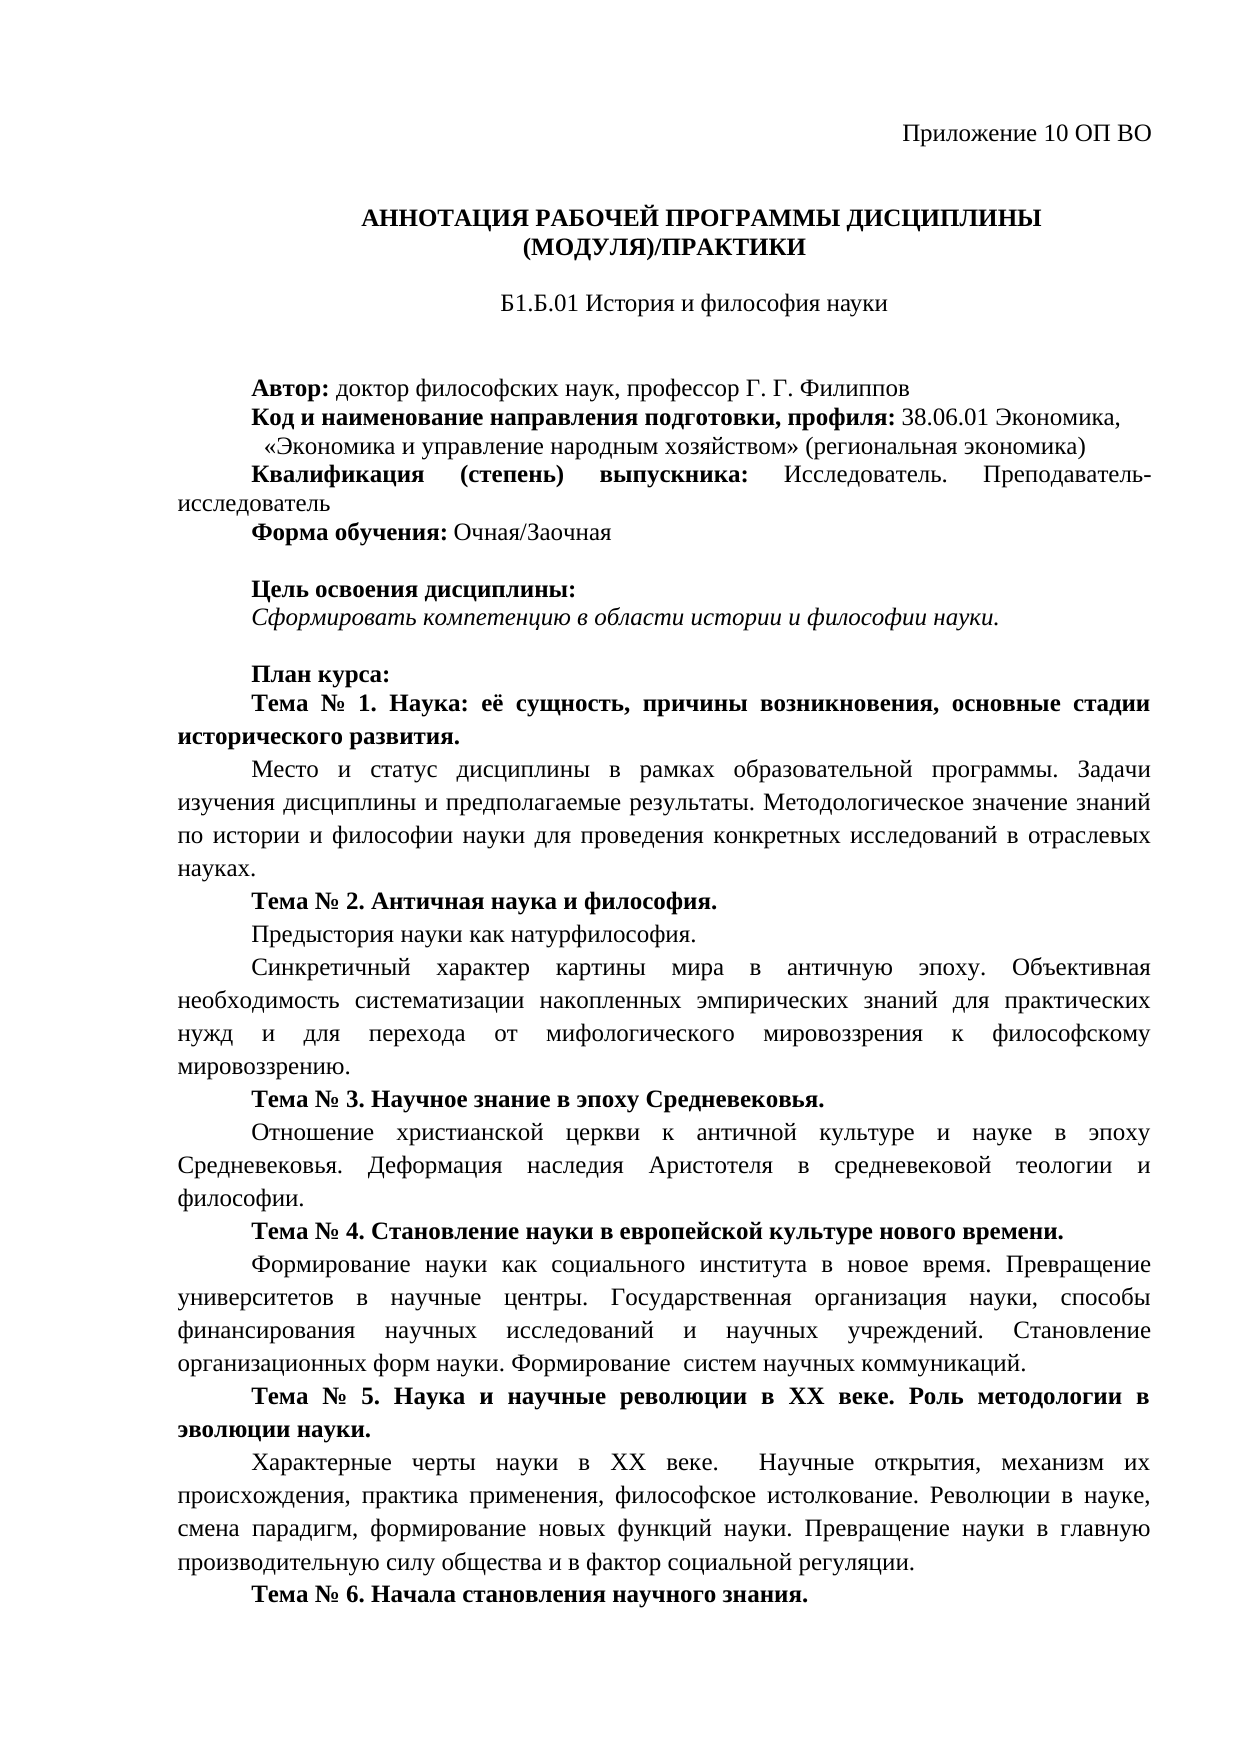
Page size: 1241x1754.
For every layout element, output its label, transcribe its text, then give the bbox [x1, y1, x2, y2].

text Квалификация (степень) выпускника: Исследователь. Преподаватель-исследователь [177, 459, 1152, 517]
text Тема № 6. Начала становления научного знания. [177, 1579, 1152, 1608]
text Тема № 2. Античная наука и философия. [177, 886, 1152, 915]
text Приложение 10 ОП ВО [177, 118, 1152, 147]
text «Экономика и управление народным хозяйством» (региональная экономика) [177, 431, 1152, 459]
text Тема № 1. Наука: её сущность, причины возникновения, основные стадии исторического развития. [177, 688, 1152, 750]
text Отношение христианской церкви к античной культуре и науке в эпоху Средневековья. Деформация наследия Аристотеля в средневековой теологии и философии. [177, 1117, 1152, 1212]
text Формирование науки как социального института в новое время. Превращение университетов в научные центры. Государственная организация науки, способы финансирования научных исследований и научных учреждений. Становление организационных форм науки. Формирование систем научных коммуникаций. [177, 1249, 1152, 1377]
text Автор: доктор философских наук, профессор Г. Г. Филиппов [177, 373, 1152, 402]
text Цель освоения дисциплины: [177, 574, 1152, 602]
text Место и статус дисциплины в рамках образовательной программы. Задачи изучения дисциплины и предполагаемые результаты. Методологическое значение знаний по истории и философии науки для проведения конкретных исследований в отраслевых науках. [177, 754, 1152, 882]
text Б1.Б.01 История и философия науки [177, 288, 1152, 317]
text Предыстория науки как натурфилософия. [177, 919, 1152, 948]
text Характерные черты науки в ХХ веке. Научные открытия, механизм их происхождения, практика применения, философское истолкование. Революции в науке, смена парадигм, формирование новых функций науки. Превращение науки в главную производительную силу общества и в фактор социальной регуляции. [177, 1447, 1152, 1575]
text Тема № 5. Наука и научные революции в ХХ веке. Роль методологии в эволюции науки. [177, 1381, 1152, 1443]
text План курса: [177, 659, 1152, 688]
text АННОТАЦИЯ РАБОЧЕЙ ПРОГРАММЫ ДИСЦИПЛИНЫ (МОДУЛЯ)/ПРАКТИКИ [177, 203, 1152, 260]
text Код и наименование направления подготовки, профиля: 38.06.01 Экономика, [177, 402, 1152, 431]
text Синкретичный характер картины мира в античную эпоху. Объективная необходимость систематизации накопленных эмпирических знаний для практических нужд и для перехода от мифологического мировоззрения к философскому мировоззрению. [177, 952, 1152, 1080]
text Сформировать компетенцию в области истории и философии науки. [177, 602, 1152, 631]
text Тема № 4. Становление науки в европейской культуре нового времени. [177, 1216, 1152, 1245]
text Форма обучения: Очная/Заочная [177, 517, 1152, 546]
text Тема № 3. Научное знание в эпоху Средневековья. [177, 1084, 1152, 1113]
